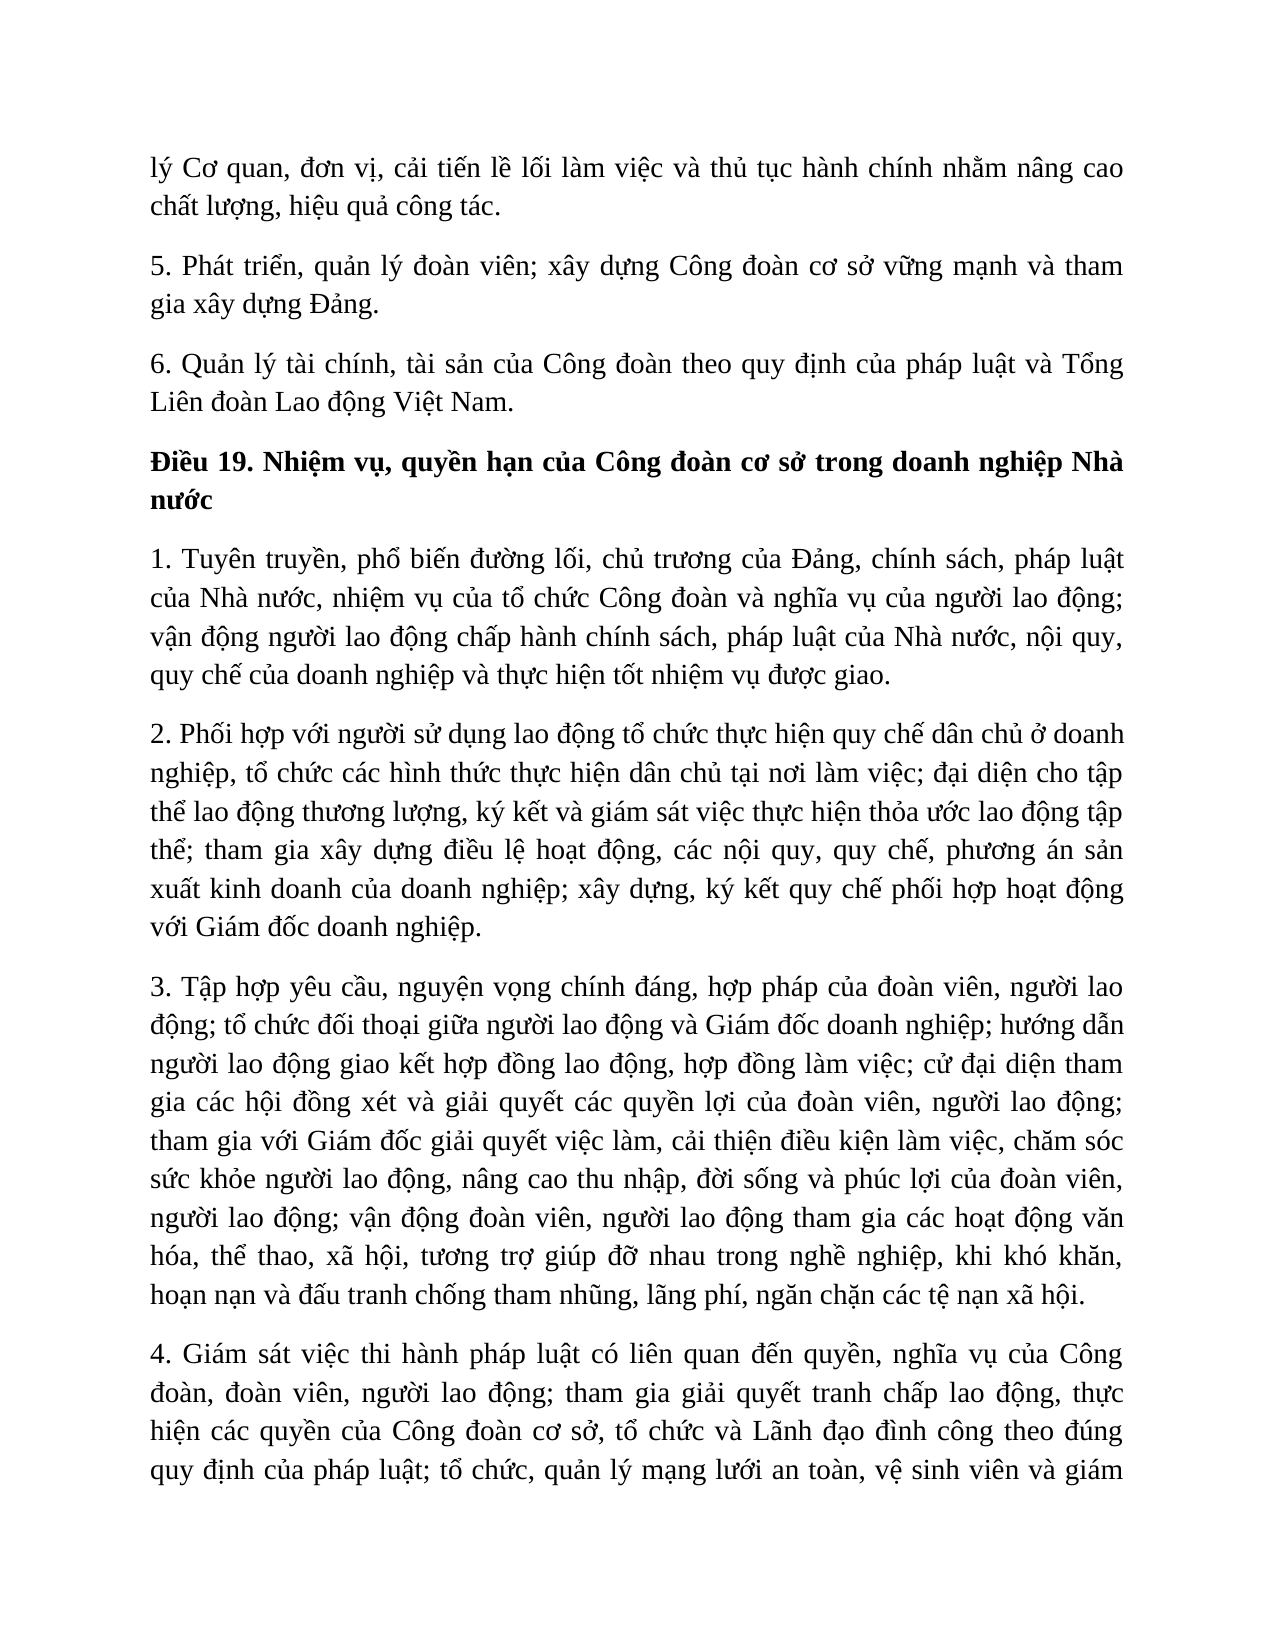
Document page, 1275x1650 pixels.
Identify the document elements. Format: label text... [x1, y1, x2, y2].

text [150, 1336, 1125, 1486]
text 5. Phát triển, quản lý đoàn viên; xây dựng Công đoàn cơ sở vững mạnh và tham gia xây dựng Đảng. [150, 248, 1125, 320]
text 3. Tập hợp yêu cầu, nguyện vọng chính đáng, hợp pháp của đoàn viên, người lao động; tổ chức đối thoại giữa người lao động và Giám đốc doanh nghiệp; hướng dẫn người lao động giao kết hợp đồng lao động, hợp đồng làm việc; cử đại diện tham gia các hội đồng xét và giải quyết các quyền lợi của đoàn viên, người lao động; tham gia với Giám đốc giải quyết việc làm, cải thiện điều kiện làm việc, chăm sóc sức khỏe người lao động, nâng cao thu nhập, đời sống và phúc lợi của đoàn viên, người lao động; vận động đoàn viên, người lao động tham gia các hoạt động văn hóa, thể thao, xã hội, tương trợ giúp đỡ nhau trong nghề nghiệp, khi khó khăn, hoạn nạn và đấu tranh chống tham nhũng, lãng phí, ngăn chặn các tệ nạn xã hội. [150, 969, 1125, 1311]
text 6. Quản lý tài chính, tài sản của Công đoàn theo quy định của pháp luật và Tổng Liên đoàn Lao động Việt Nam. [150, 346, 1125, 418]
text Điều 19. Nhiệm vụ, quyền hạn của Công đoàn cơ sở trong doanh nghiệp Nhà nước [150, 444, 1125, 516]
text 2. Phối hợp với người sử dụng lao động tổ chức thực hiện quy chế dân chủ ở doanh nghiệp, tổ chức các hình thức thực hiện dân chủ tại nơi làm việc; đại diện cho tập thể lao động thương lượng, ký kết và giám sát việc thực hiện thỏa ước lao động tập thể; tham gia xây dựng điều lệ hoạt động, các nội quy, quy chế, phương án sản xuất kinh doanh của doanh nghiệp; xây dựng, ký kết quy chế phối hợp hoạt động với Giám đốc doanh nghiệp. [150, 717, 1125, 943]
text 1. Tuyên truyền, phổ biến đường lối, chủ trương của Đảng, chính sách, pháp luật của Nhà nước, nhiệm vụ của tổ chức Công đoàn và nghĩa vụ của người lao động; vận động người lao động chấp hành chính sách, pháp luật của Nhà nước, nội quy, quy chế của doanh nghiệp và thực hiện tốt nhiệm vụ được giao. [150, 542, 1125, 691]
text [150, 150, 1125, 222]
